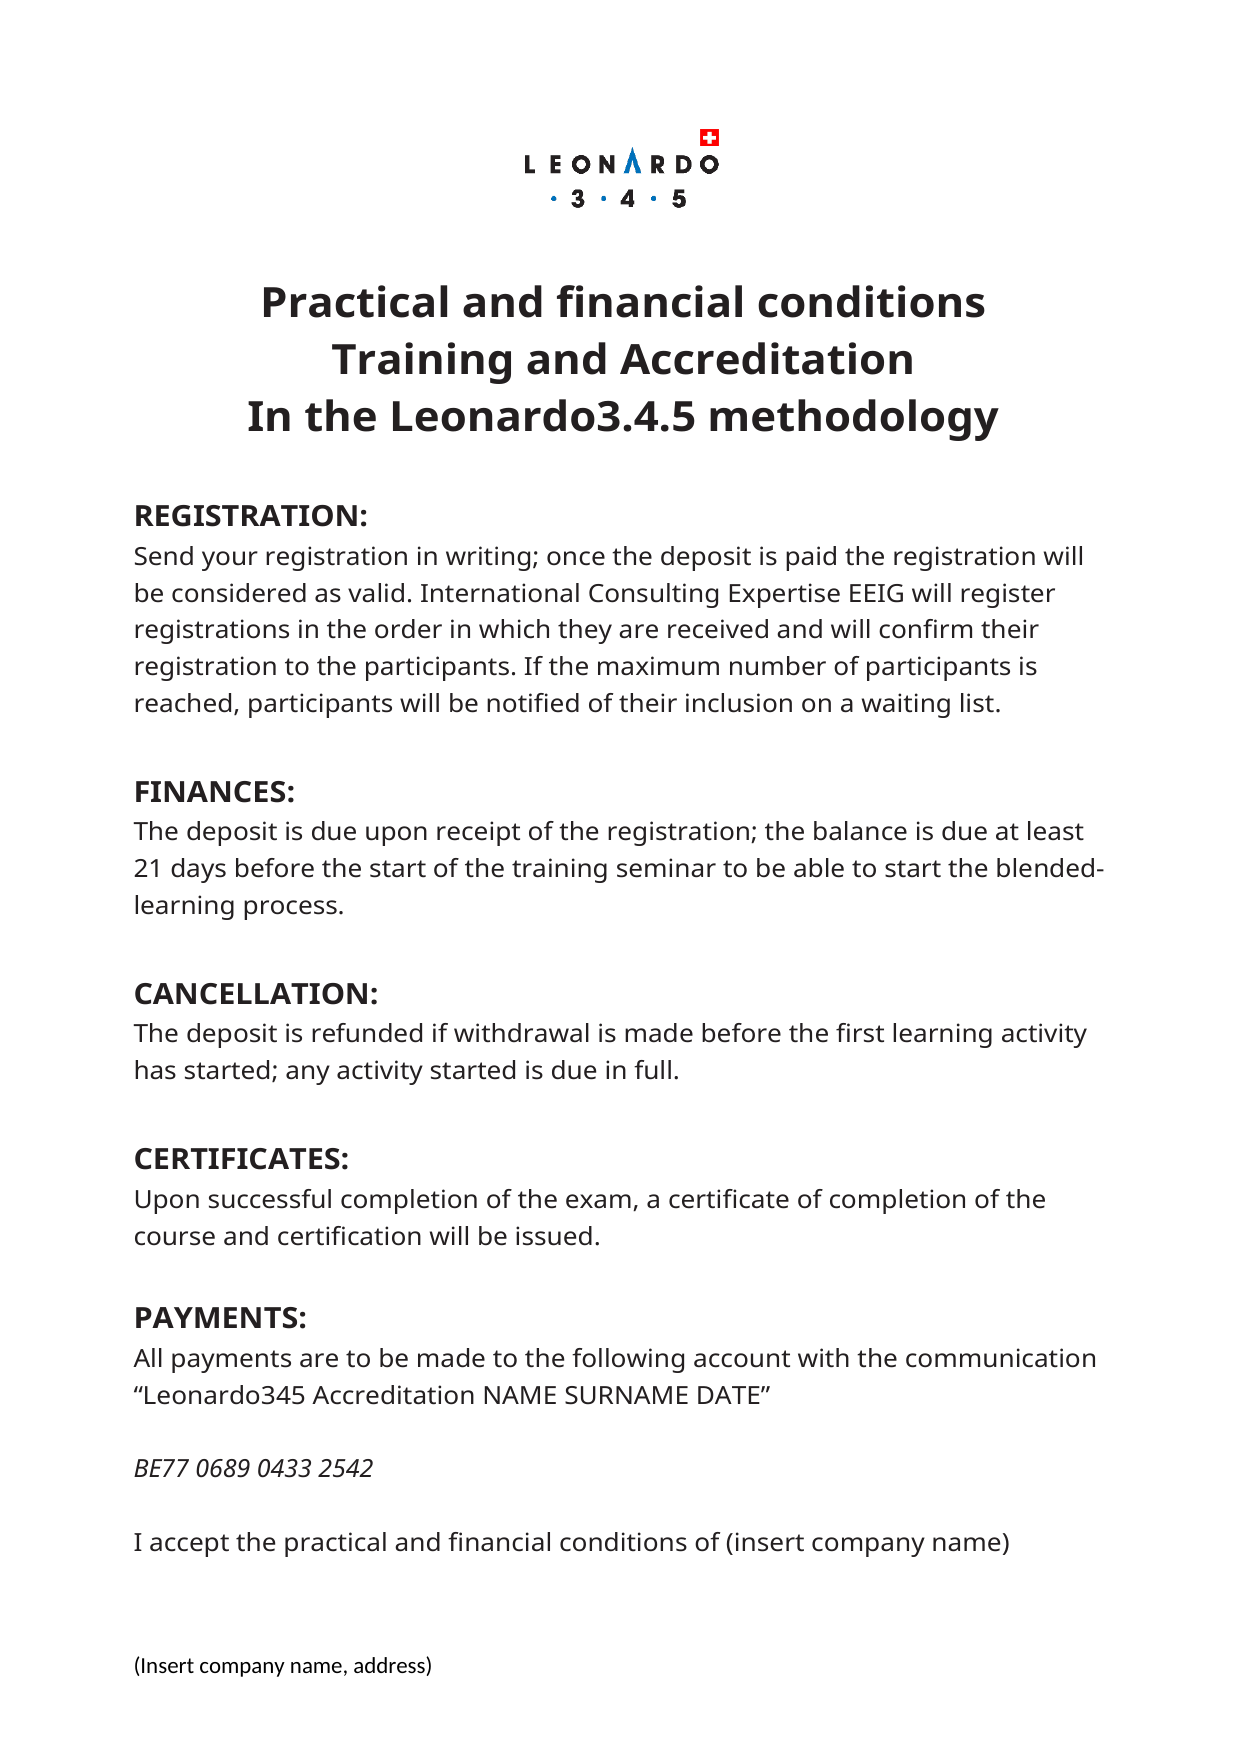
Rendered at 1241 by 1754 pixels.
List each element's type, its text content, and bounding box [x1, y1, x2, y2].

text All payments are to be made to the following account with the communication “Leonardo345 Accreditation NAME SURNAME DATE” [133, 1341, 1113, 1411]
text Training and Accreditation [133, 330, 1113, 387]
text I accept the practical and financial conditions of (insert company name) [133, 1524, 1113, 1558]
text BE77 0689 0433 2542 [133, 1451, 1113, 1485]
picture [484, 103, 762, 244]
text Upon successful completion of the exam, a certificate of completion of the course and certification will be issued. [133, 1181, 1113, 1252]
text FINANCES: [133, 771, 1113, 811]
text Practical and financial conditions [133, 273, 1113, 330]
text CERTIFICATES: [133, 1139, 1113, 1178]
text The deposit is due upon receipt of the registration; the balance is due at least 21 days before the start of the training seminar to be able to start the blended-learning process. [133, 814, 1113, 922]
text PAYMENTS: [133, 1298, 1113, 1337]
text Send your registration in writing; once the deposit is paid the registration will be considered as valid. International Consulting Expertise EEIG will register registrations in the order in which they are received and will confirm their registration to the participants. If the maximum number of participants is reached, participants will be notified of their inclusion on a waiting list. [133, 538, 1113, 719]
text The deposit is refunded if withdrawal is made before the first learning activity has started; any activity started is due in full. [133, 1016, 1113, 1087]
text In the Leonardo3.4.5 methodology [133, 387, 1113, 443]
text CANCELLATION: [133, 973, 1113, 1013]
text REGISTRATION: [133, 496, 1113, 535]
